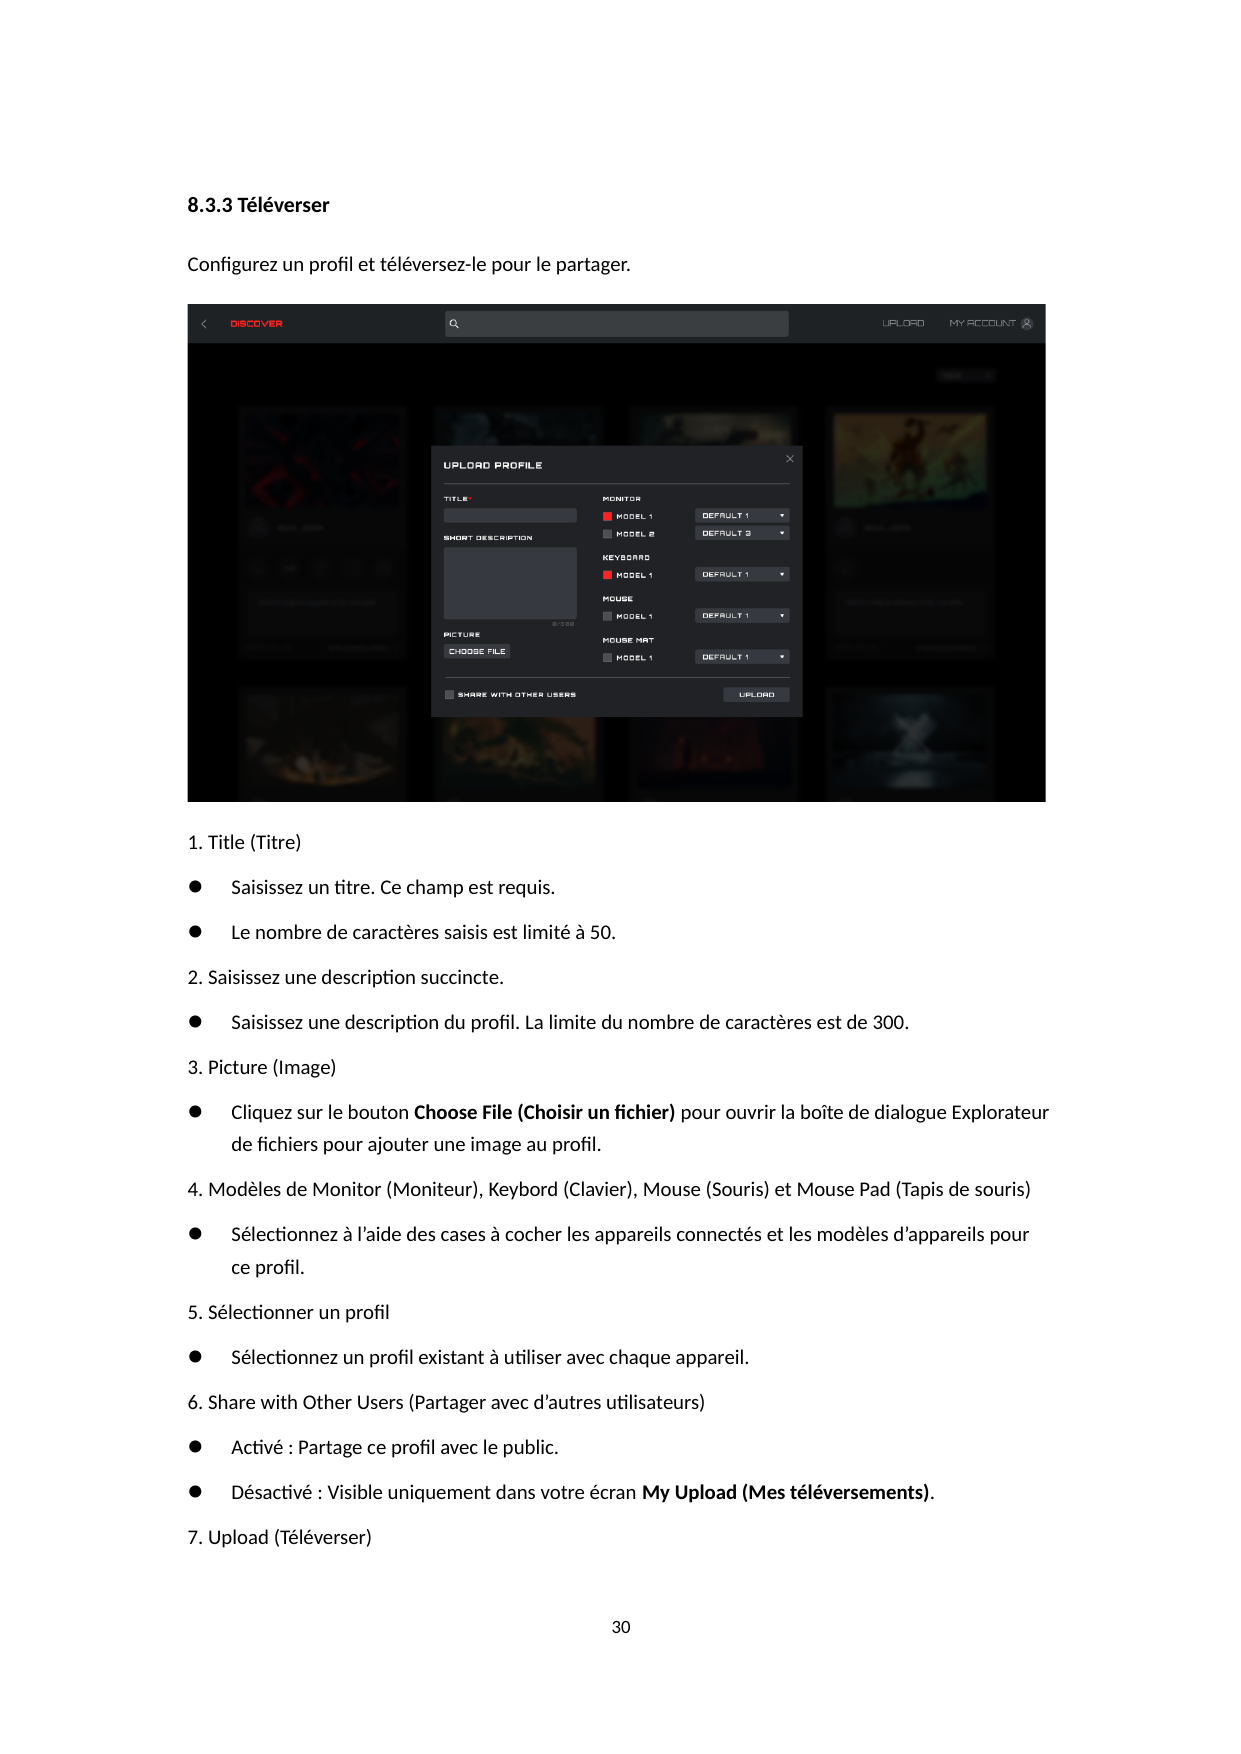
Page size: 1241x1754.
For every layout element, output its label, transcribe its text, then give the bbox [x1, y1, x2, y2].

text 6. Share with Other Users (Partager avec d’autres utilisateurs) [187, 1386, 1053, 1418]
list Le nombre de caractères saisis est limité à 50. [187, 916, 1053, 948]
list Saisissez un titre. Ce champ est requis. [187, 871, 1053, 903]
list Sélectionnez à l’aide des cases à cocher les appareils connectés et les modèles d’appareils pour ce profil. [187, 1218, 1053, 1283]
list Saisissez une description du profil. La limite du nombre de caractères est de 300. [187, 1006, 1053, 1038]
text 7. Upload (Téléverser) [187, 1521, 1053, 1553]
list Désactivé : Visible uniquement dans votre écran My Upload (Mes téléversements). [187, 1476, 1053, 1508]
text 4. Modèles de Monitor (Moniteur), Keybord (Clavier), Mouse (Souris) et Mouse Pad (Tapis de souris) [187, 1173, 1053, 1206]
text Configurez un profil et téléversez-le pour le partager. [187, 248, 1053, 281]
text 1. Title (Titre) [187, 826, 1053, 858]
picture [187, 304, 1046, 802]
list Activé : Partage ce profil avec le public. [187, 1431, 1053, 1463]
text 5. Sélectionner un profil [187, 1296, 1053, 1328]
text 3. Picture (Image) [187, 1051, 1053, 1083]
list Sélectionnez un profil existant à utiliser avec chaque appareil. [187, 1341, 1053, 1373]
subtitle 8.3.3 Téléverser [187, 188, 1053, 221]
list Cliquez sur le bouton Choose File (Choisir un fichier) pour ouvrir la boîte de dialogue Explorateur de fichiers pour ajouter une image au profil. [187, 1096, 1053, 1161]
text 2. Saisissez une description succincte. [187, 961, 1053, 993]
